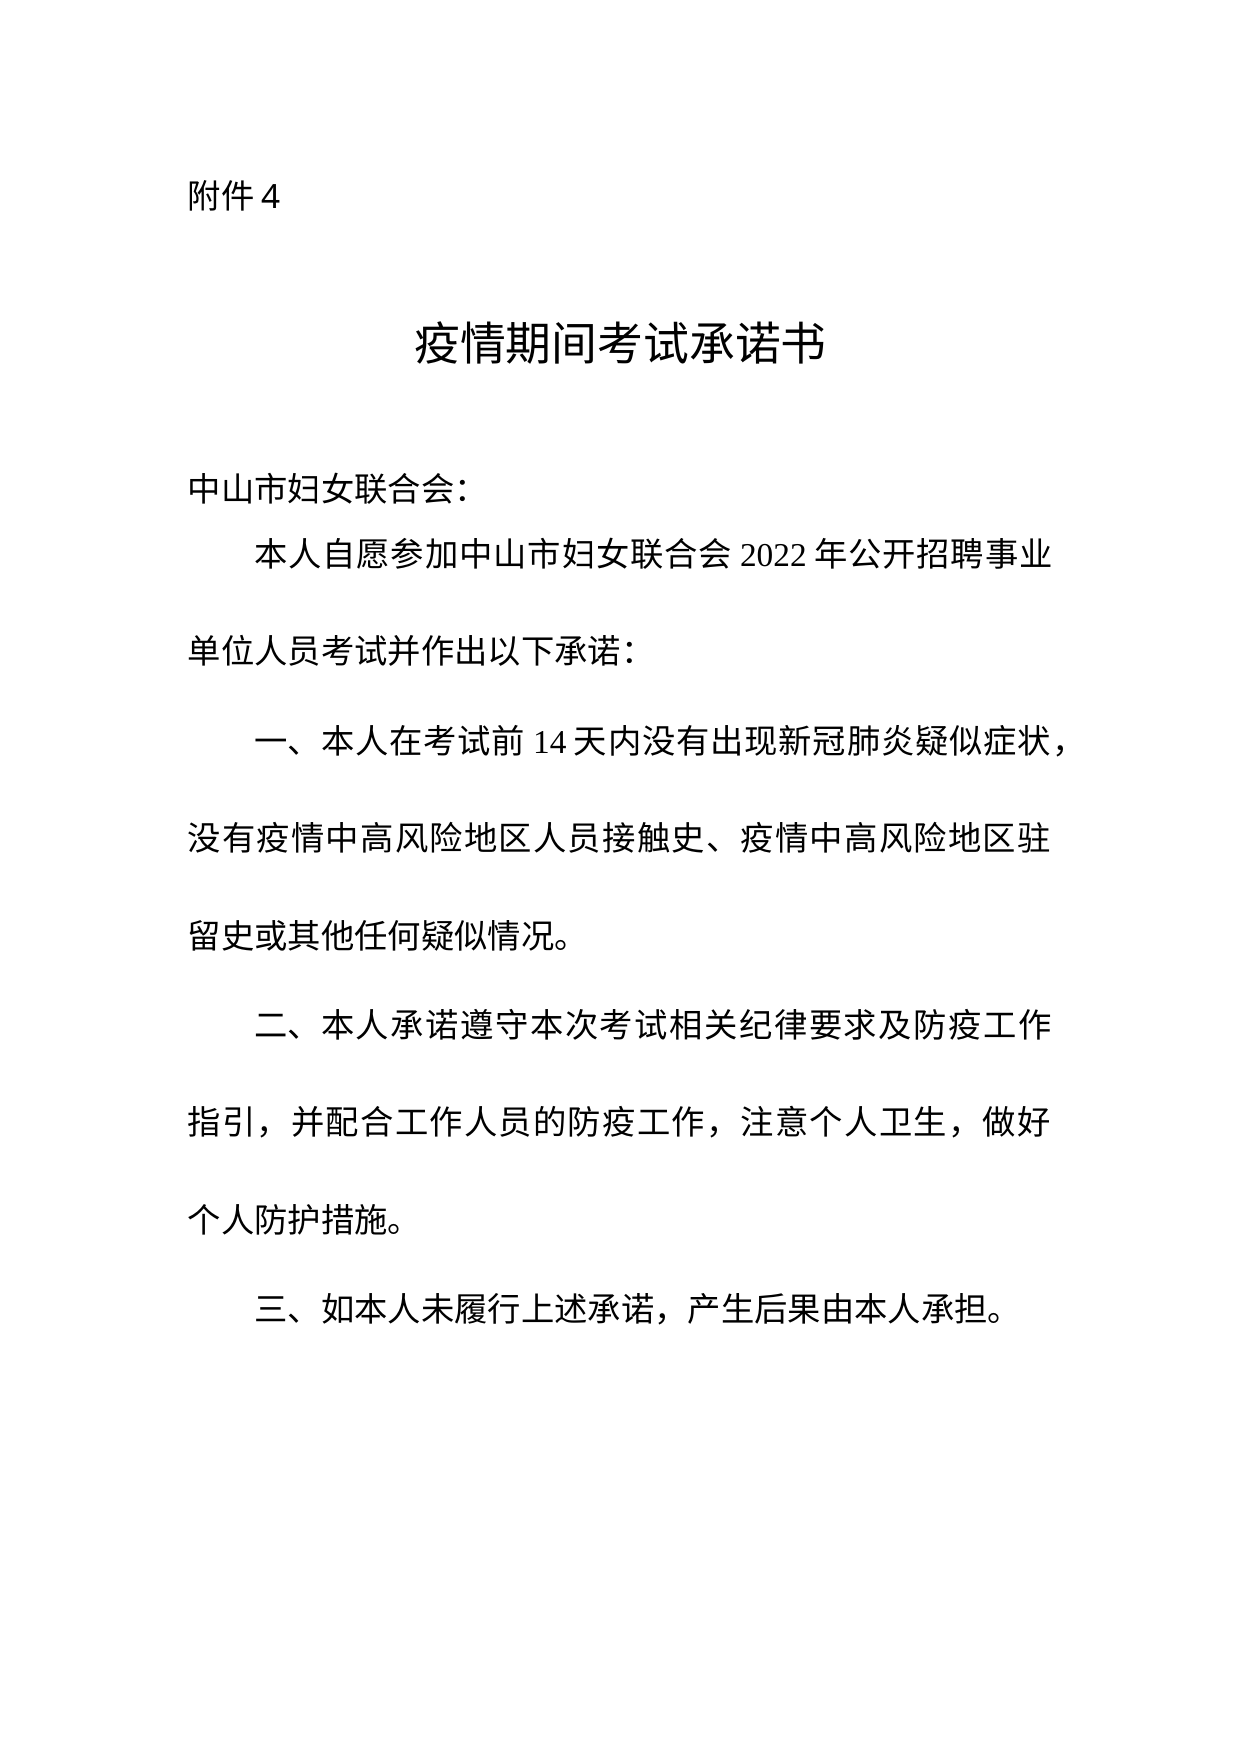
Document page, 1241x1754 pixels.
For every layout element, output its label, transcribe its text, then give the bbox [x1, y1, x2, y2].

text 中山市妇女联合会： [187, 454, 1053, 519]
text 附件4 [187, 162, 1053, 227]
text 本人自愿参加中山市妇女联合会2022年公开招聘事业单位人员考试并作出以下承诺： [187, 519, 1053, 682]
list 本人在考试前14天内没有出现新冠肺炎疑似症状，没有疫情中高风险地区人员接触史、疫情中高风险地区驻留史或其他任何疑似情况。 [187, 706, 1053, 966]
list 如本人未履行上述承诺，产生后果由本人承担。 [187, 1274, 1053, 1339]
text 疫情期间考试承诺书 [187, 292, 1053, 389]
list 本人承诺遵守本次考试相关纪律要求及防疫工作指引，并配合工作人员的防疫工作，注意个人卫生，做好个人防护措施。 [187, 990, 1053, 1250]
